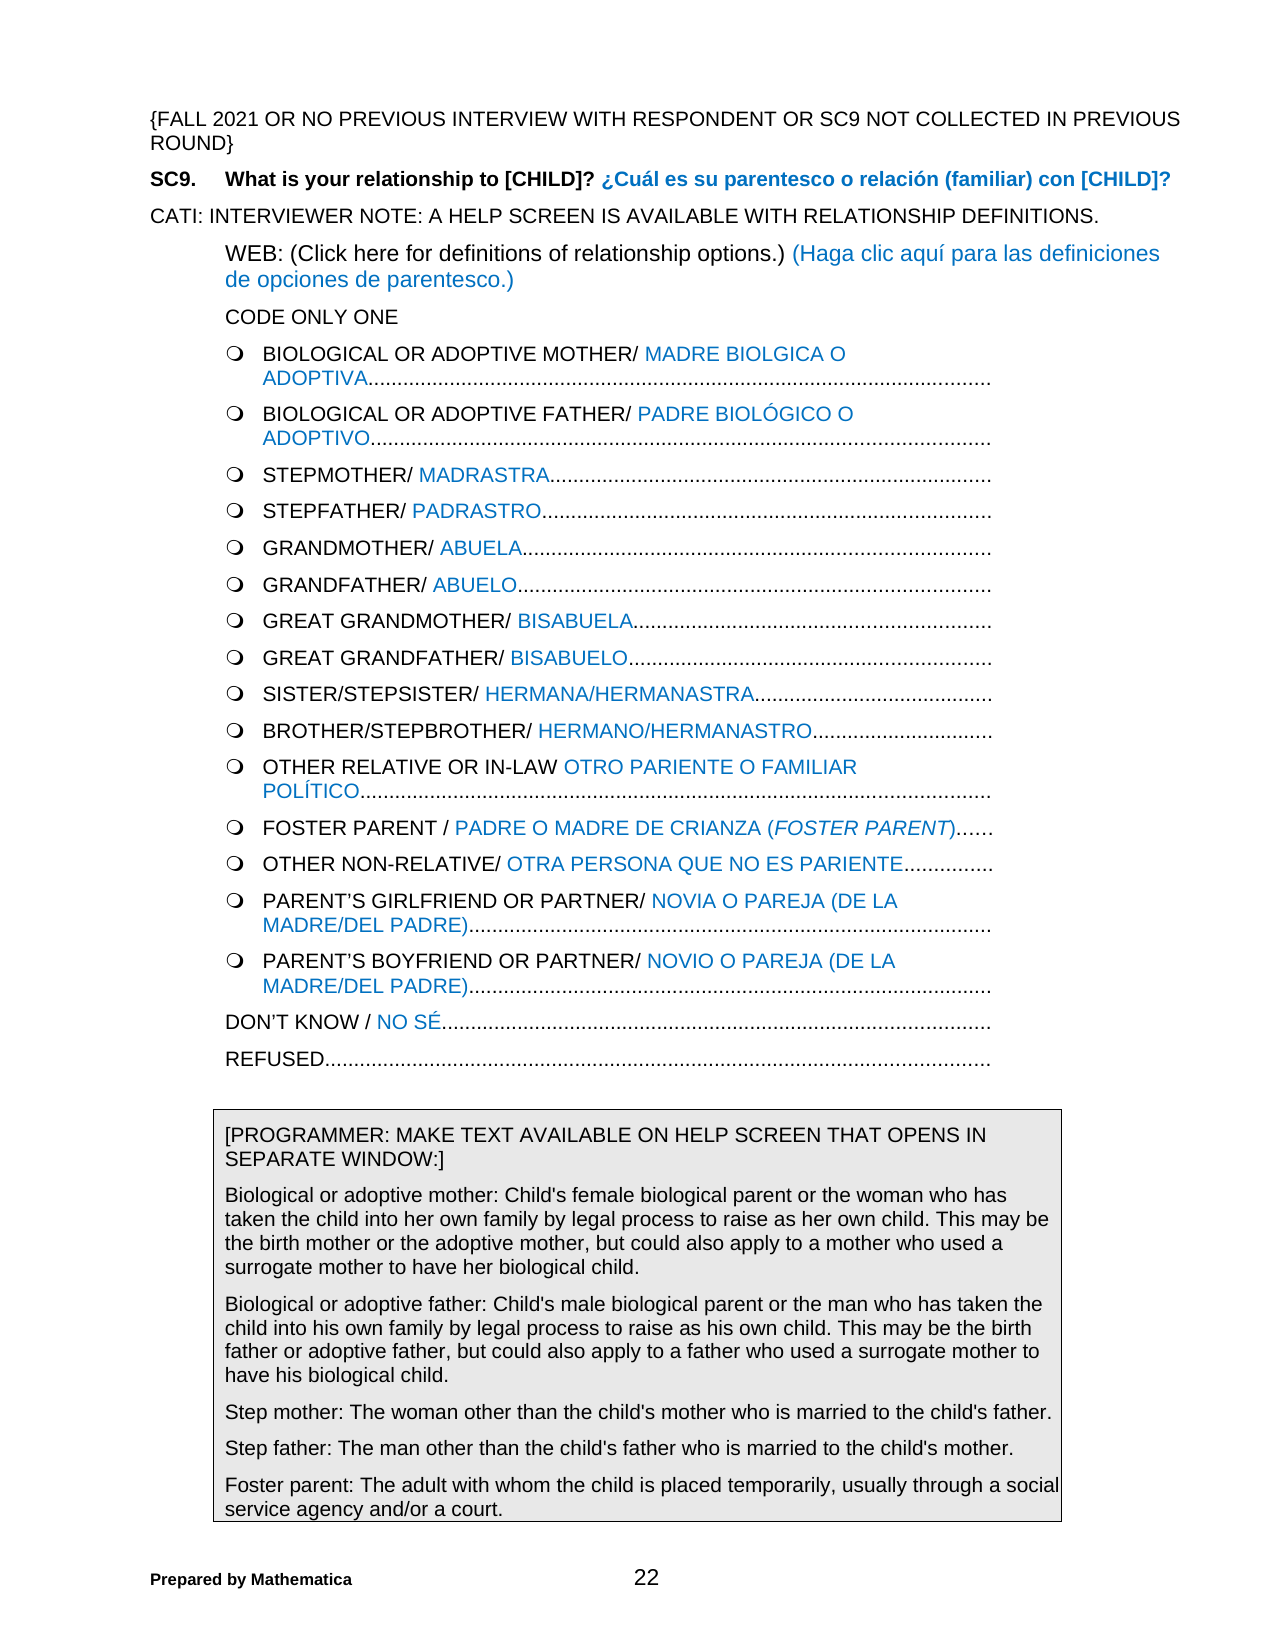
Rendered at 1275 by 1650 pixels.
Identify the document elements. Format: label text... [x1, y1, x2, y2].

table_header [214, 1110, 1061, 1521]
text REFUSED r [225, 1046, 956, 1070]
text GRANDMOTHER/ ABUELA. 17 [225, 536, 956, 560]
text BIOLOGICAL OR ADOPTIVE FATHER/ PADRE BIOLÓGICO O ADOPTIVO 12 [225, 402, 956, 450]
text GRANDFATHER/ ABUELO 18 [225, 572, 956, 596]
text {FALL 2021 OR NO PREVIOUS INTERVIEW WITH RESPONDENT OR SC9 NOT COLLECTED IN PREVIOUS ROUND} [150, 107, 1181, 154]
text BIOLOGICAL OR ADOPTIVE MOTHER/ MADRE BIOLGICA O ADOPTIVA 11 [225, 342, 956, 390]
text GREAT GRANDFATHER/ BISABUELO 20 [225, 646, 956, 669]
text FOSTER PARENT / PADRE O MADRE DE CRIANZA (FOSTER PARENT) 25 [225, 816, 956, 840]
text PARENT’S GIRLFRIEND OR PARTNER/ NOVIA O PAREJA (DE LA MADRE/DEL PADRE) 29 [225, 889, 956, 937]
text WEB: (Click here for definitions of relationship options.) (Haga clic aquí para las definiciones de opciones de parentesco.) [150, 240, 1181, 293]
text CATI: INTERVIEWER NOTE: A HELP SCREEN IS AVAILABLE WITH RELATIONSHIP DEFINITIONS. [150, 203, 1125, 227]
text PARENT’S BOYFRIEND OR PARTNER/ NOVIO O PAREJA (DE LA MADRE/DEL PADRE) 30 [225, 949, 956, 997]
text OTHER NON-RELATIVE/ OTRA PERSONA QUE NO ES PARIENTE 27 [225, 852, 956, 876]
text STEPMOTHER/ MADRASTRA 15 [225, 463, 956, 487]
text SC9. What is your relationship to [CHILD]? ¿Cuál es su parentesco o relación (familiar) con [CHILD]? [150, 167, 1181, 191]
text SISTER/STEPSISTER/ HERMANA/HERMANASTRA 21 [225, 682, 956, 706]
text DON’T KNOW / NO SÉ d [225, 1010, 956, 1034]
text BROTHER/STEPBROTHER/ HERMANO/HERMANASTRO 22 [225, 719, 956, 743]
text STEPFATHER/ PADRASTRO 16 [225, 499, 956, 523]
text CODE ONLY ONE [225, 305, 1153, 329]
text OTHER RELATIVE OR IN-LAW OTRO PARIENTE O FAMILIAR POLÍTICO 23 [225, 755, 956, 803]
text GREAT GRANDMOTHER/ BISABUELA 19 [225, 609, 956, 633]
